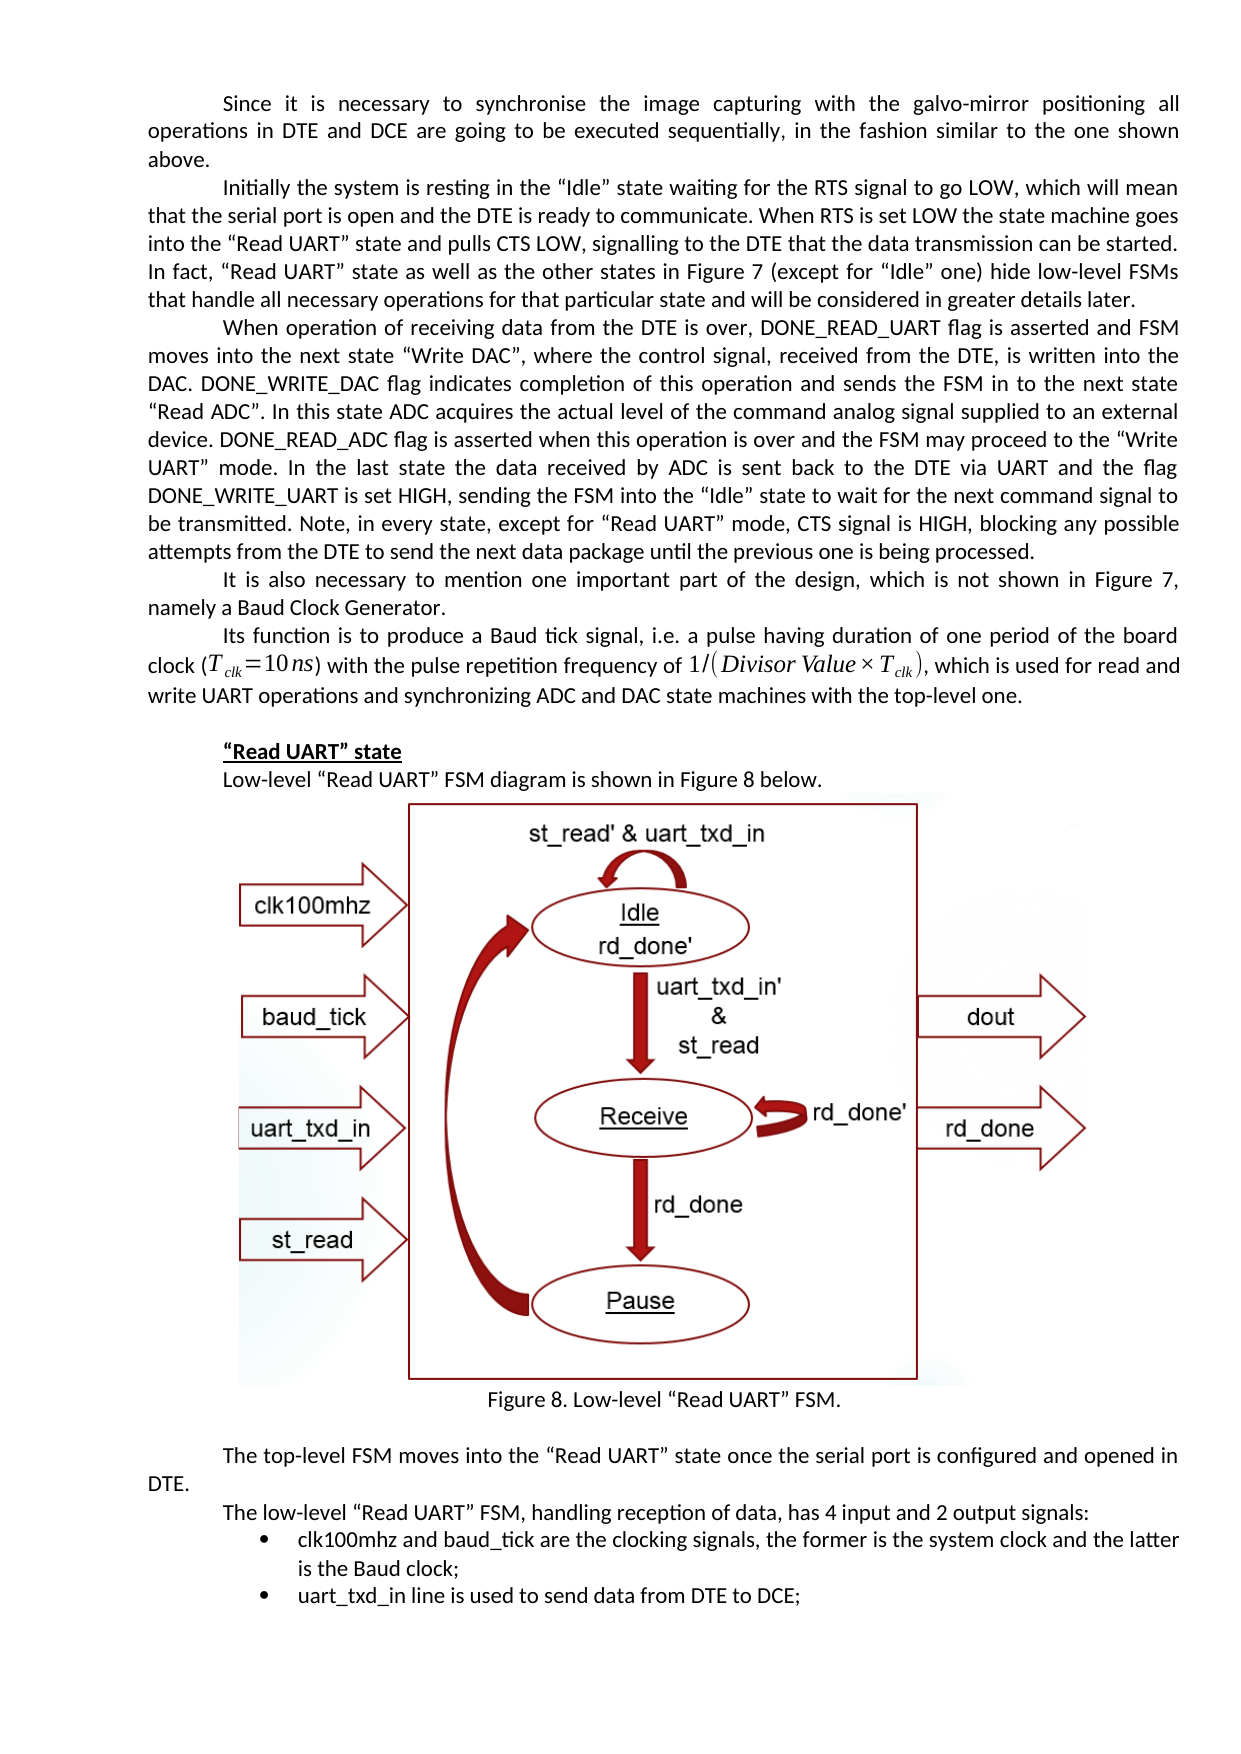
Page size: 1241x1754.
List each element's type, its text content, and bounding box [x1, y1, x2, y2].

text “Read UART” state [148, 737, 1181, 765]
text The low-level “Read UART” FSM, handling reception of data, has 4 input and 2 output signals: [148, 1498, 1181, 1526]
text Its function is to produce a Baud tick signal, i.e. a pulse having duration of one period of the board clock () with the pulse repetition frequency of , which is used for read and write UART operations and synchronizing ADC and DAC state machines with the top-level one. [148, 621, 1181, 709]
text Initially the system is resting in the “Idle” state waiting for the RTS signal to go LOW, which will mean that the serial port is open and the DTE is ready to communicate. When RTS is set LOW the state machine goes into the “Read UART” state and pulls CTS LOW, signalling to the DTE that the data transmission can be started. In fact, “Read UART” state as well as the other states in Figure 7 (except for “Idle” one) hide low-level FSMs that handle all necessary operations for that particular state and will be considered in greater details later. [148, 173, 1181, 313]
text The top-level FSM moves into the “Read UART” state once the serial port is configured and opened in DTE. [148, 1442, 1181, 1498]
text Since it is necessary to synchronise the image capturing with the galvo-mirror positioning all operations in DTE and DCE are going to be executed sequentially, in the fashion similar to the one shown above. [148, 89, 1181, 173]
picture [238, 793, 1091, 1386]
text It is also necessary to mention one important part of the design, which is not shown in Figure 7, namely a Baud Clock Generator. [148, 565, 1181, 621]
list clk100mhz and baud_tick are the clocking signals, the former is the system clock and the latter is the Baud clock; [260, 1526, 1181, 1582]
text Low-level “Read UART” FSM diagram is shown in Figure 8 below. [148, 765, 1181, 793]
list uart_txd_in line is used to send data from DTE to DCE; [260, 1582, 1181, 1610]
text When operation of receiving data from the DTE is over, DONE_READ_UART flag is asserted and FSM moves into the next state “Write DAC”, where the control signal, received from the DTE, is written into the DAC. DONE_WRITE_DAC flag indicates completion of this operation and sends the FSM in to the next state “Read ADC”. In this state ADC acquires the actual level of the command analog signal supplied to an external device. DONE_READ_ADC flag is asserted when this operation is over and the FSM may proceed to the “Write UART” mode. In the last state the data received by ADC is sent back to the DTE via UART and the flag DONE_WRITE_UART is set HIGH, sending the FSM into the “Idle” state to wait for the next command signal to be transmitted. Note, in every state, except for “Read UART” mode, CTS signal is HIGH, blocking any possible attempts from the DTE to send the next data package until the previous one is being processed. [148, 313, 1181, 565]
text Figure 8. Low-level “Read UART” FSM. [148, 1386, 1181, 1413]
